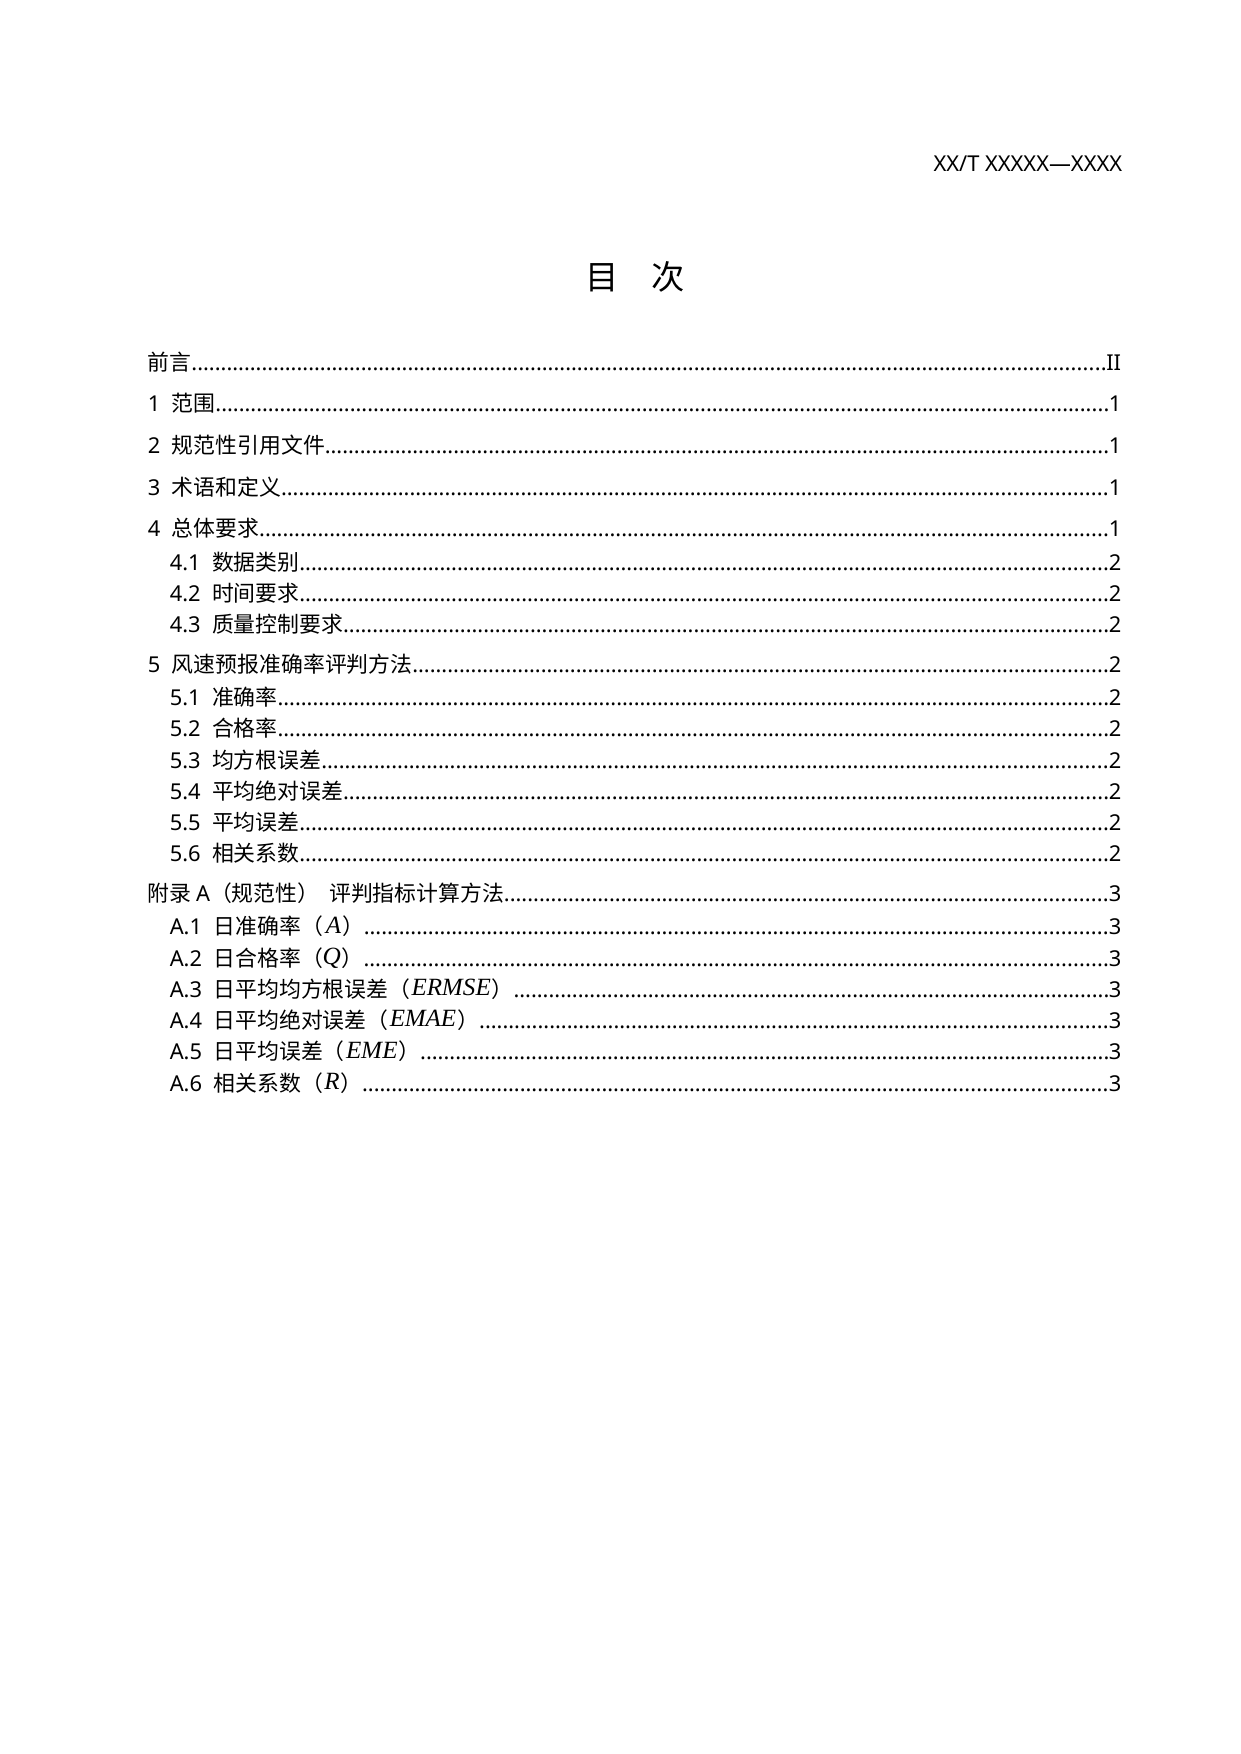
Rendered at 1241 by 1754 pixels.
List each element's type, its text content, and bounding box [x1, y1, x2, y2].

text 4.3 质量控制要求 2 [169, 608, 1122, 639]
text 前言 II [148, 337, 1122, 378]
text 5.2 合格率 2 [169, 712, 1122, 743]
text 1 范围 1 [148, 378, 1122, 420]
text 4.1 数据类别 2 [169, 545, 1122, 576]
text A.2 日合格率（） 3 [169, 941, 1122, 972]
text 5.5 平均误差 2 [169, 806, 1122, 837]
text 5.4 平均绝对误差 2 [169, 774, 1122, 806]
text A.4 日平均绝对误差（） 3 [169, 1003, 1122, 1035]
text A.1 日准确率（） 3 [169, 910, 1122, 941]
text A.6 相关系数（） 3 [169, 1066, 1122, 1097]
text A.3 日平均均方根误差（） 3 [169, 972, 1122, 1003]
text 5.1 准确率 2 [169, 681, 1122, 712]
text A.5 日平均误差（） 3 [169, 1035, 1122, 1066]
text 5.6 相关系数 2 [169, 837, 1122, 868]
text 2 规范性引用文件 1 [148, 420, 1122, 462]
text 4.2 时间要求 2 [169, 576, 1122, 608]
text 附录A（规范性） 评判指标计算方法 3 [148, 868, 1122, 910]
text 5.3 均方根误差 2 [169, 743, 1122, 774]
text 5 风速预报准确率评判方法 2 [148, 639, 1122, 681]
text 3 术语和定义 1 [148, 462, 1122, 503]
text 目次 [148, 251, 1122, 299]
text 4 总体要求 1 [148, 503, 1122, 545]
